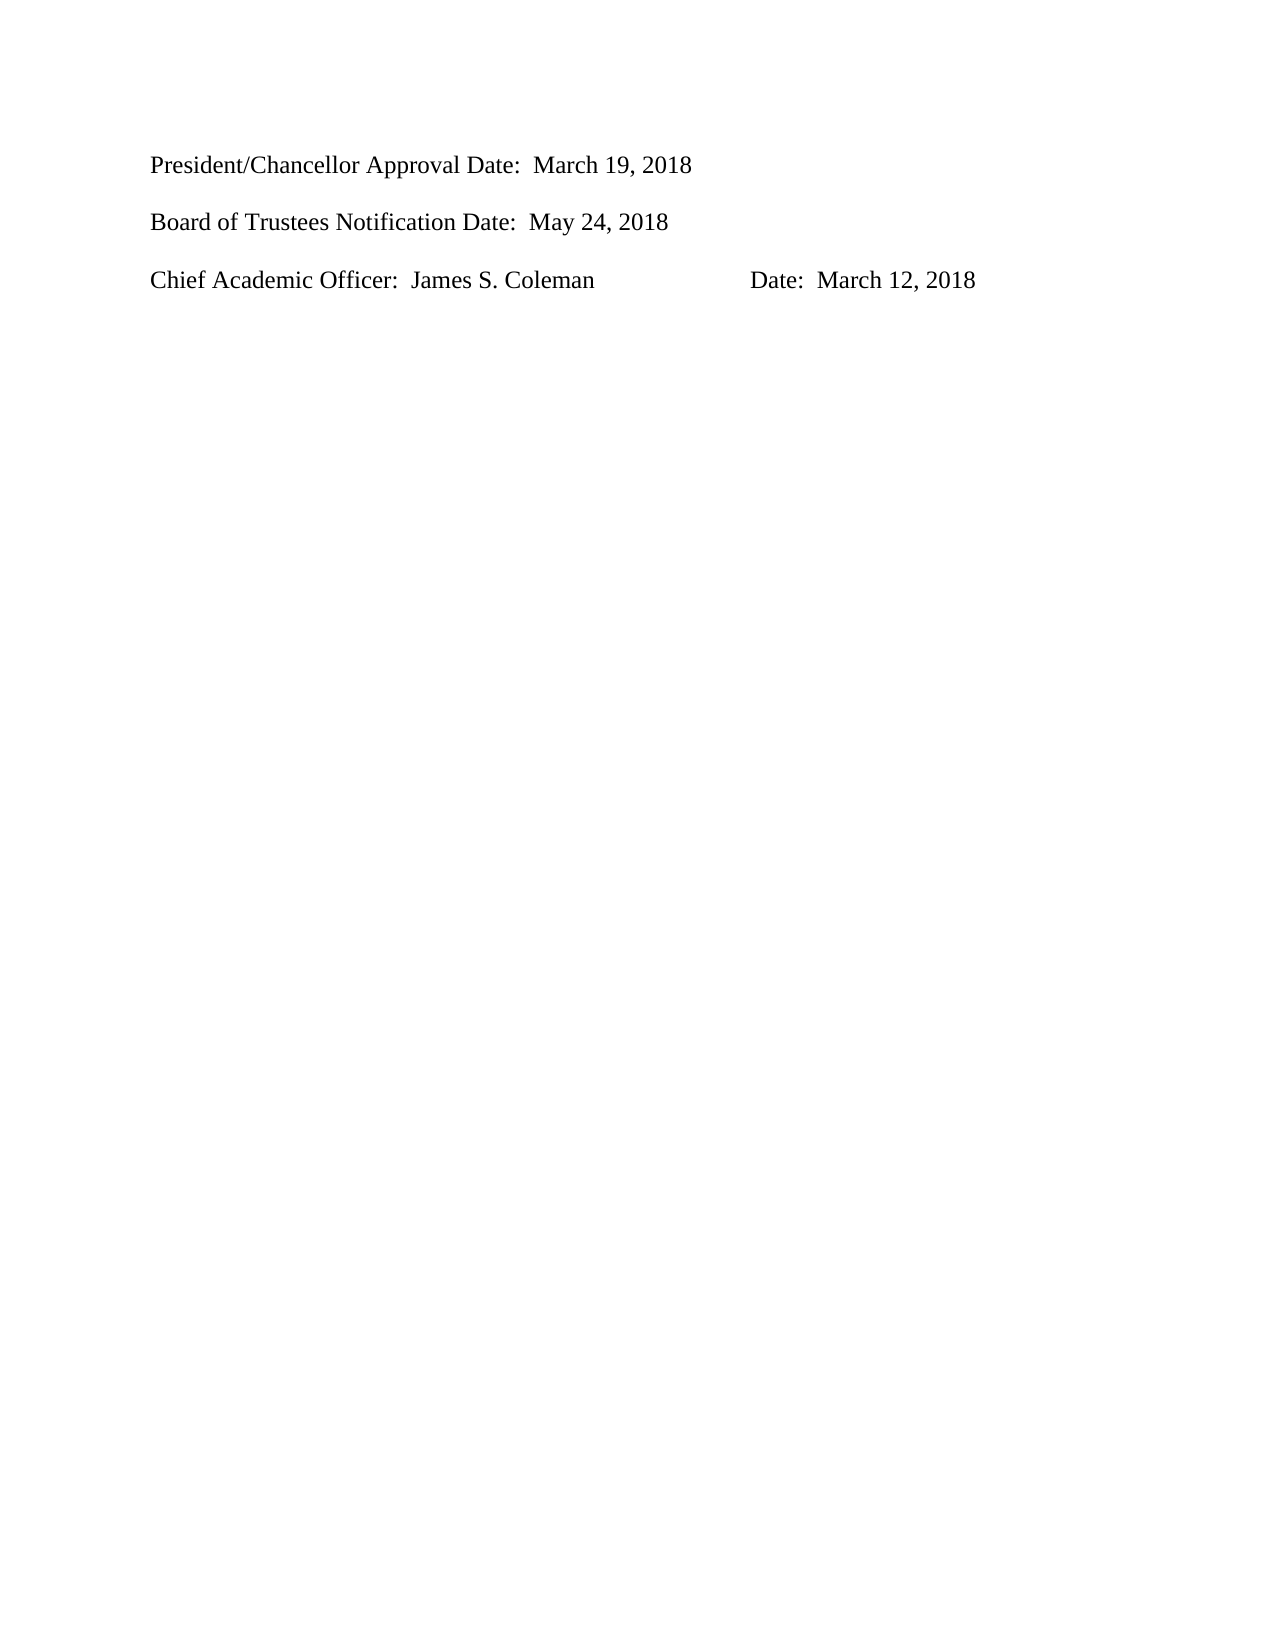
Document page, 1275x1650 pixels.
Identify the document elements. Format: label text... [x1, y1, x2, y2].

text Board of Trustees Notification Date: May 24, 2018 [150, 207, 1125, 236]
text Chief Academic Officer: James S. Coleman Date: March 12, 2018 [150, 265, 1125, 294]
text President/Chancellor Approval Date: March 19, 2018 [150, 150, 1125, 179]
